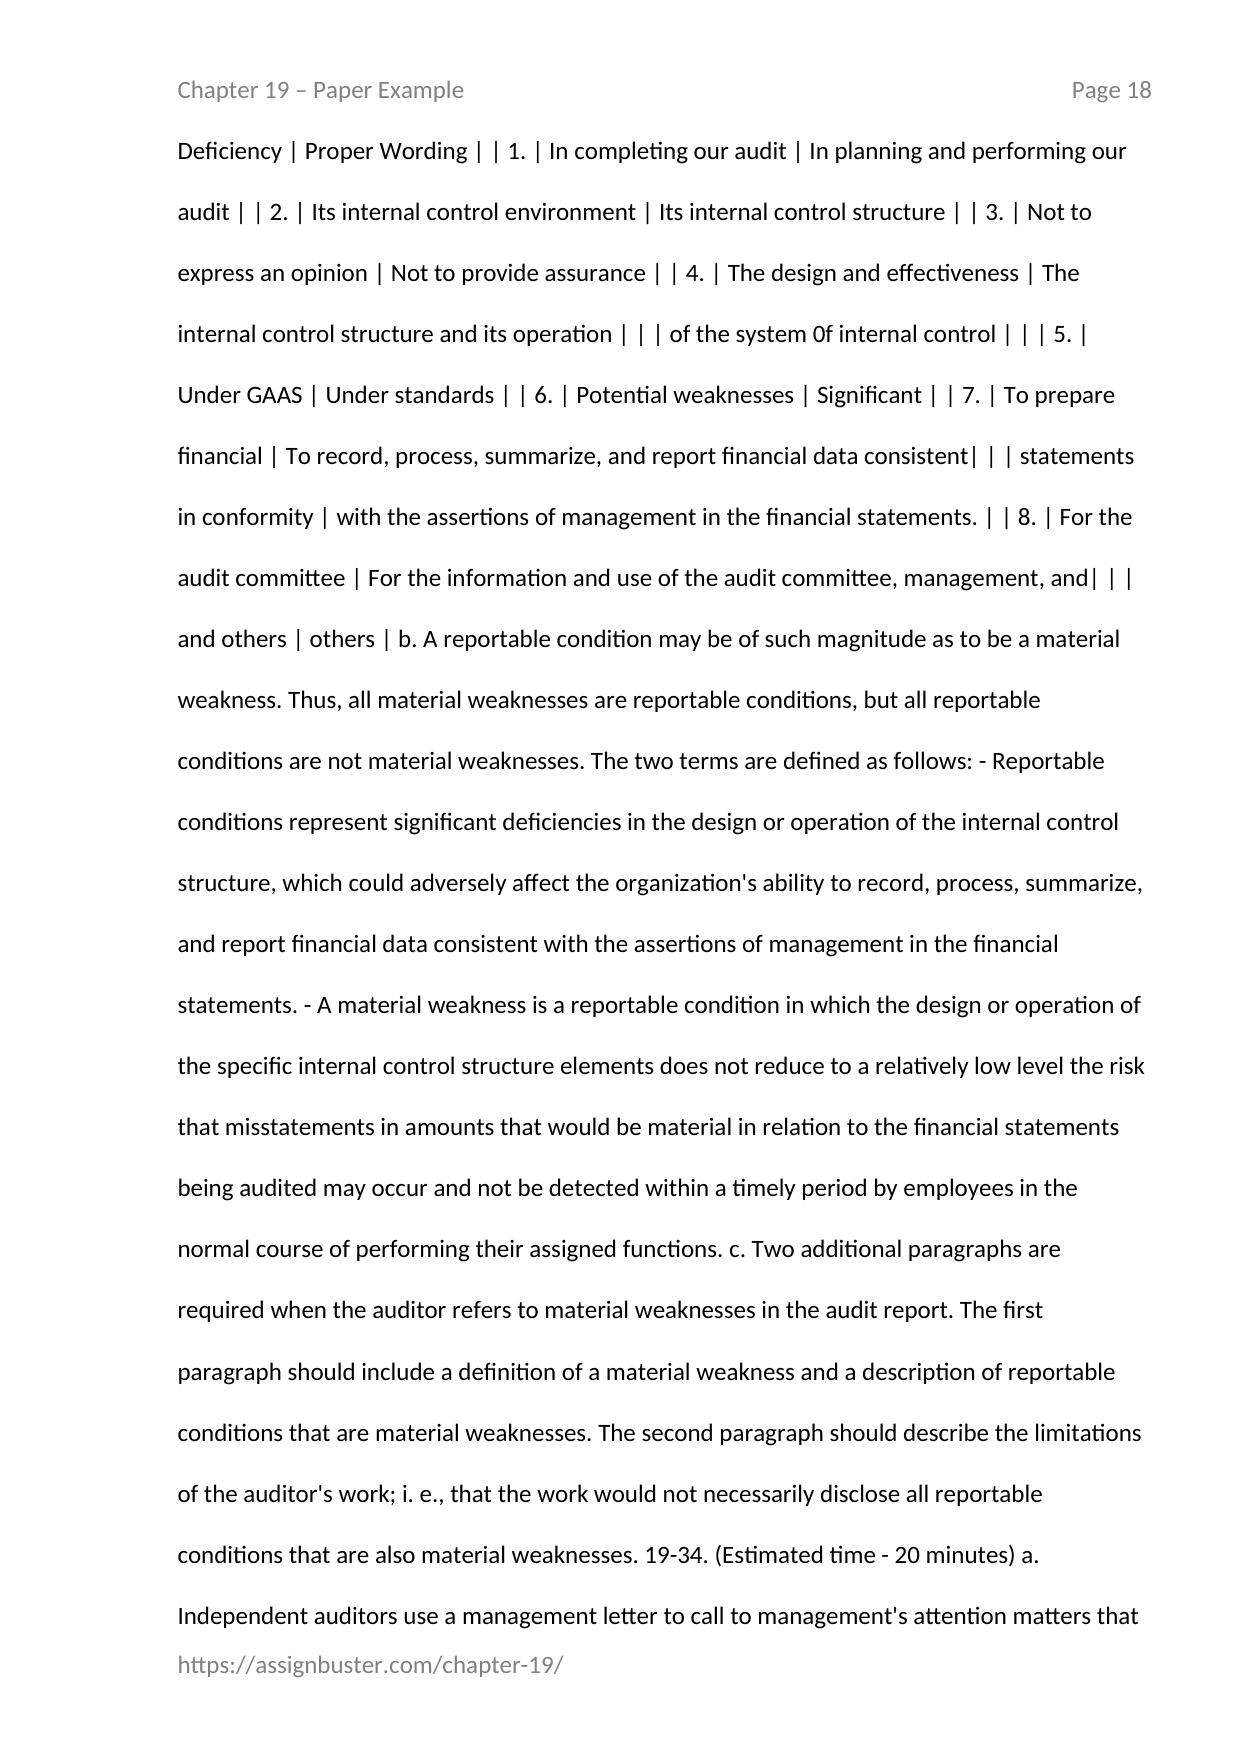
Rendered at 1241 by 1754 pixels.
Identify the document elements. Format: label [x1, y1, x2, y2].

text [177, 135, 1152, 1630]
